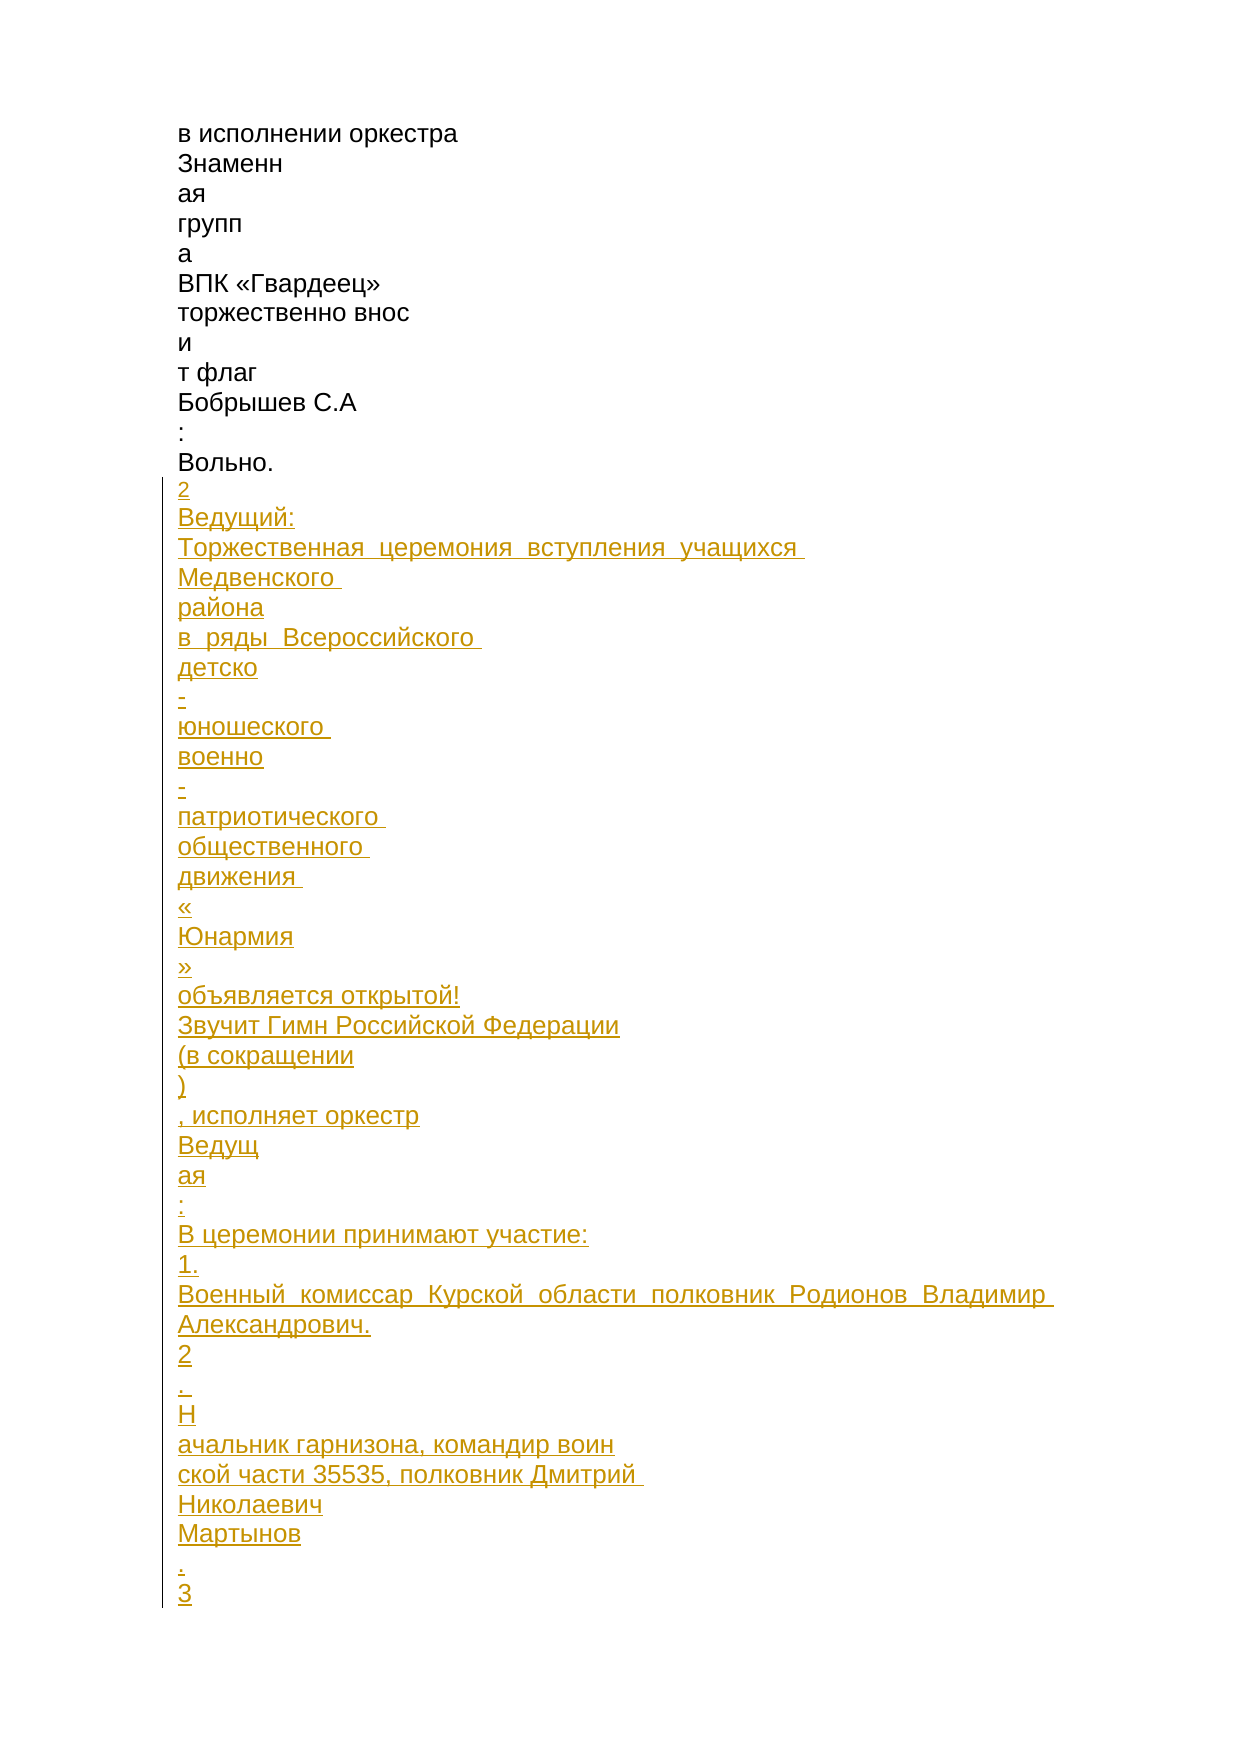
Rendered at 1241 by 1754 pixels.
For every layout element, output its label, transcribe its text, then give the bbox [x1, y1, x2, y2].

text в исполнении оркестра [177, 118, 1152, 148]
text : [177, 417, 1152, 447]
text т флаг [177, 357, 1152, 387]
text и [177, 327, 1152, 357]
text ВПК «Гвардеец» [177, 268, 1152, 297]
text торжественно внос [177, 297, 1152, 327]
text а [177, 238, 1152, 268]
text Вольно. [177, 447, 1152, 477]
text Бобрышев С.А [177, 387, 1152, 417]
text Знаменн [177, 148, 1152, 178]
text групп [177, 208, 1152, 238]
text ая [177, 178, 1152, 208]
